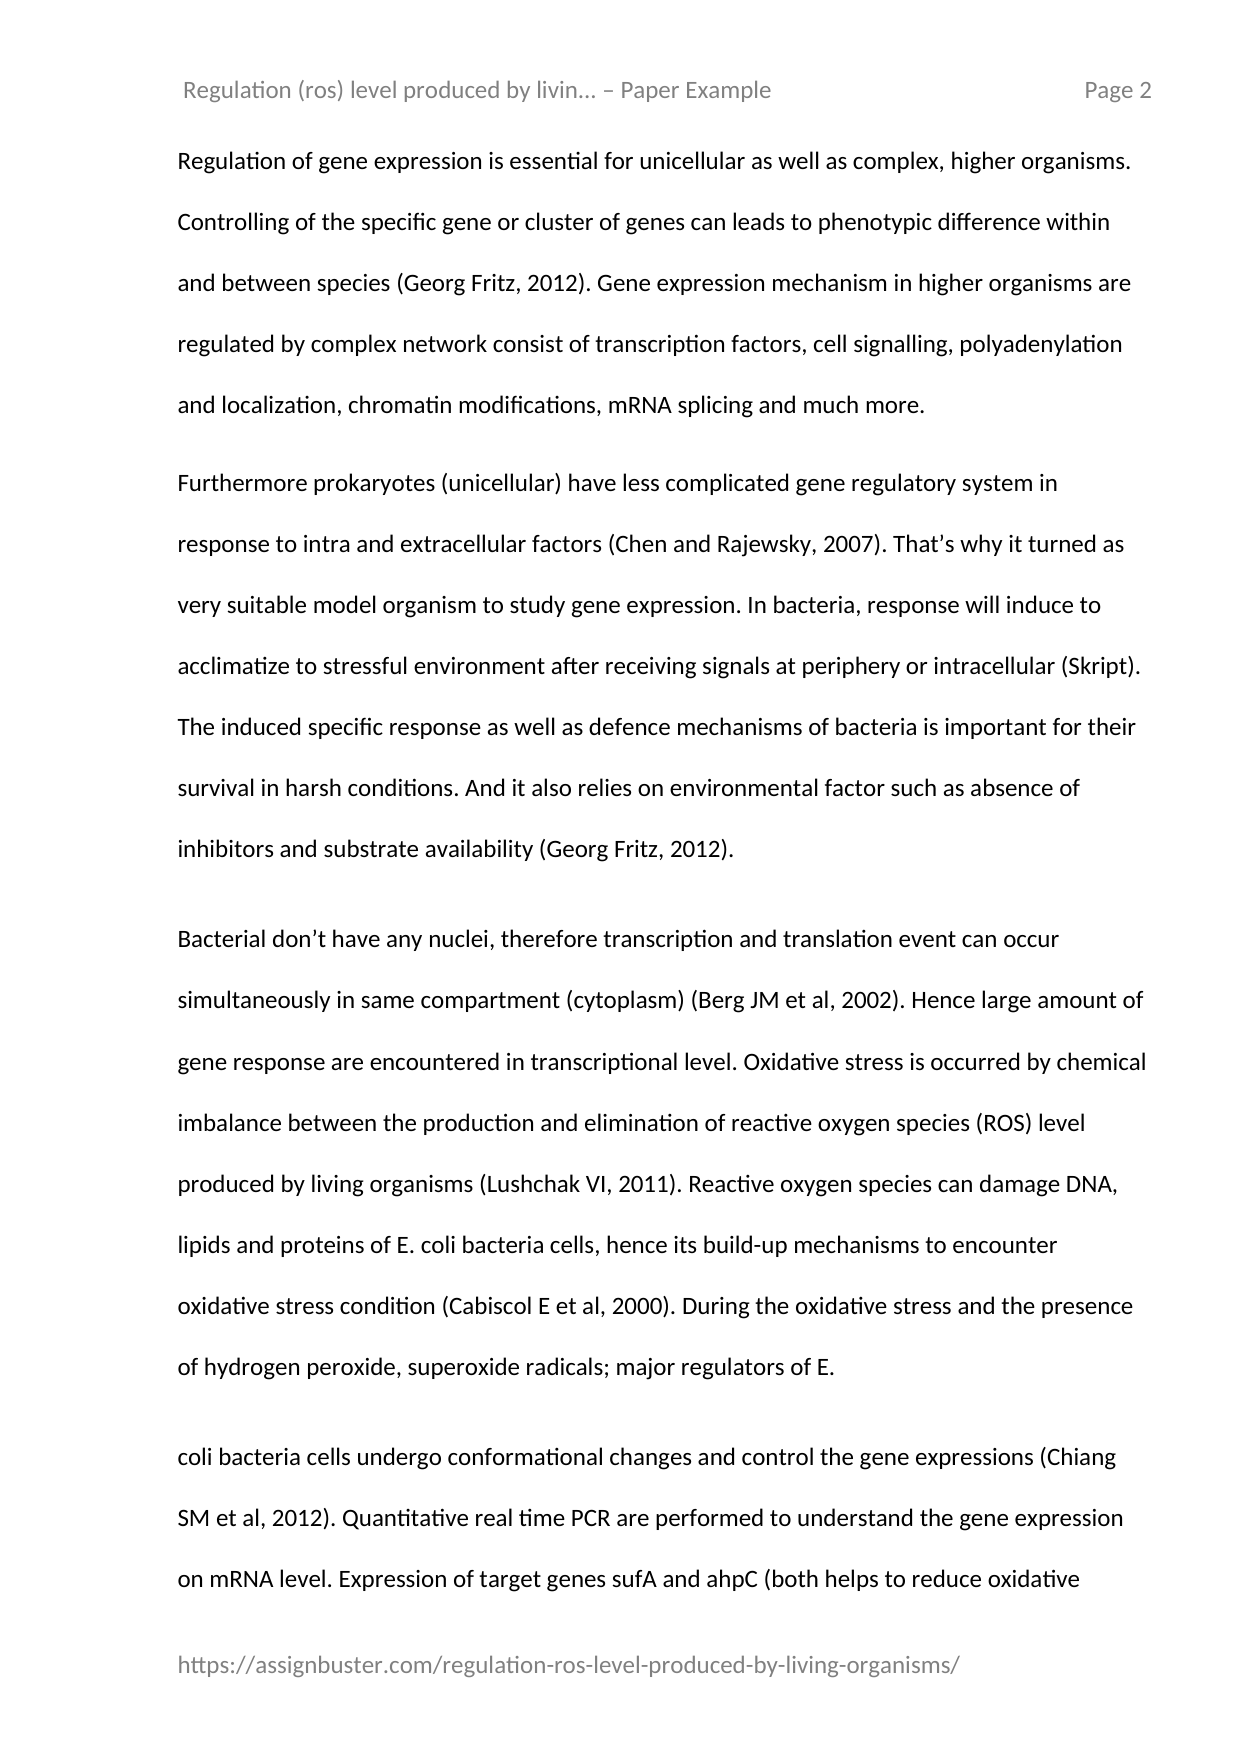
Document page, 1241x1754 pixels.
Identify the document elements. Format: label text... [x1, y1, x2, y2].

text Regulation of gene expression is essential for unicellular as well as complex, higher organisms. Controlling of the specific gene or cluster of genes can leads to phenotypic difference within and between species (Georg Fritz, 2012). Gene expression mechanism in higher organisms are regulated by complex network consist of transcription factors, cell signalling, polyadenylation and localization, chromatin modifications, mRNA splicing and much more. [177, 145, 1152, 420]
text Bacterial don’t have any nuclei, therefore transcription and translation event can occur simultaneously in same compartment (cytoplasm) (Berg JM et al, 2002). Hence large amount of gene response are encountered in transcriptional level. Oxidative stress is occurred by chemical imbalance between the production and elimination of reactive oxygen species (ROS) level produced by living organisms (Lushchak VI, 2011). Reactive oxygen species can damage DNA, lipids and proteins of E. coli bacteria cells, hence its build-up mechanisms to encounter oxidative stress condition (Cabiscol E et al, 2000). During the oxidative stress and the presence of hydrogen peroxide, superoxide radicals; major regulators of E. [177, 924, 1152, 1381]
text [177, 1441, 1152, 1594]
text Furthermore prokaryotes (unicellular) have less complicated gene regulatory system in response to intra and extracellular factors (Chen and Rajewsky, 2007). That’s why it turned as very suitable model organism to study gene expression. In bacteria, response will induce to acclimatize to stressful environment after receiving signals at periphery or intracellular (Skript). The induced specific response as well as defence mechanisms of bacteria is important for their survival in harsh conditions. And it also relies on environmental factor such as absence of inhibitors and substrate availability (Georg Fritz, 2012). [177, 467, 1152, 864]
